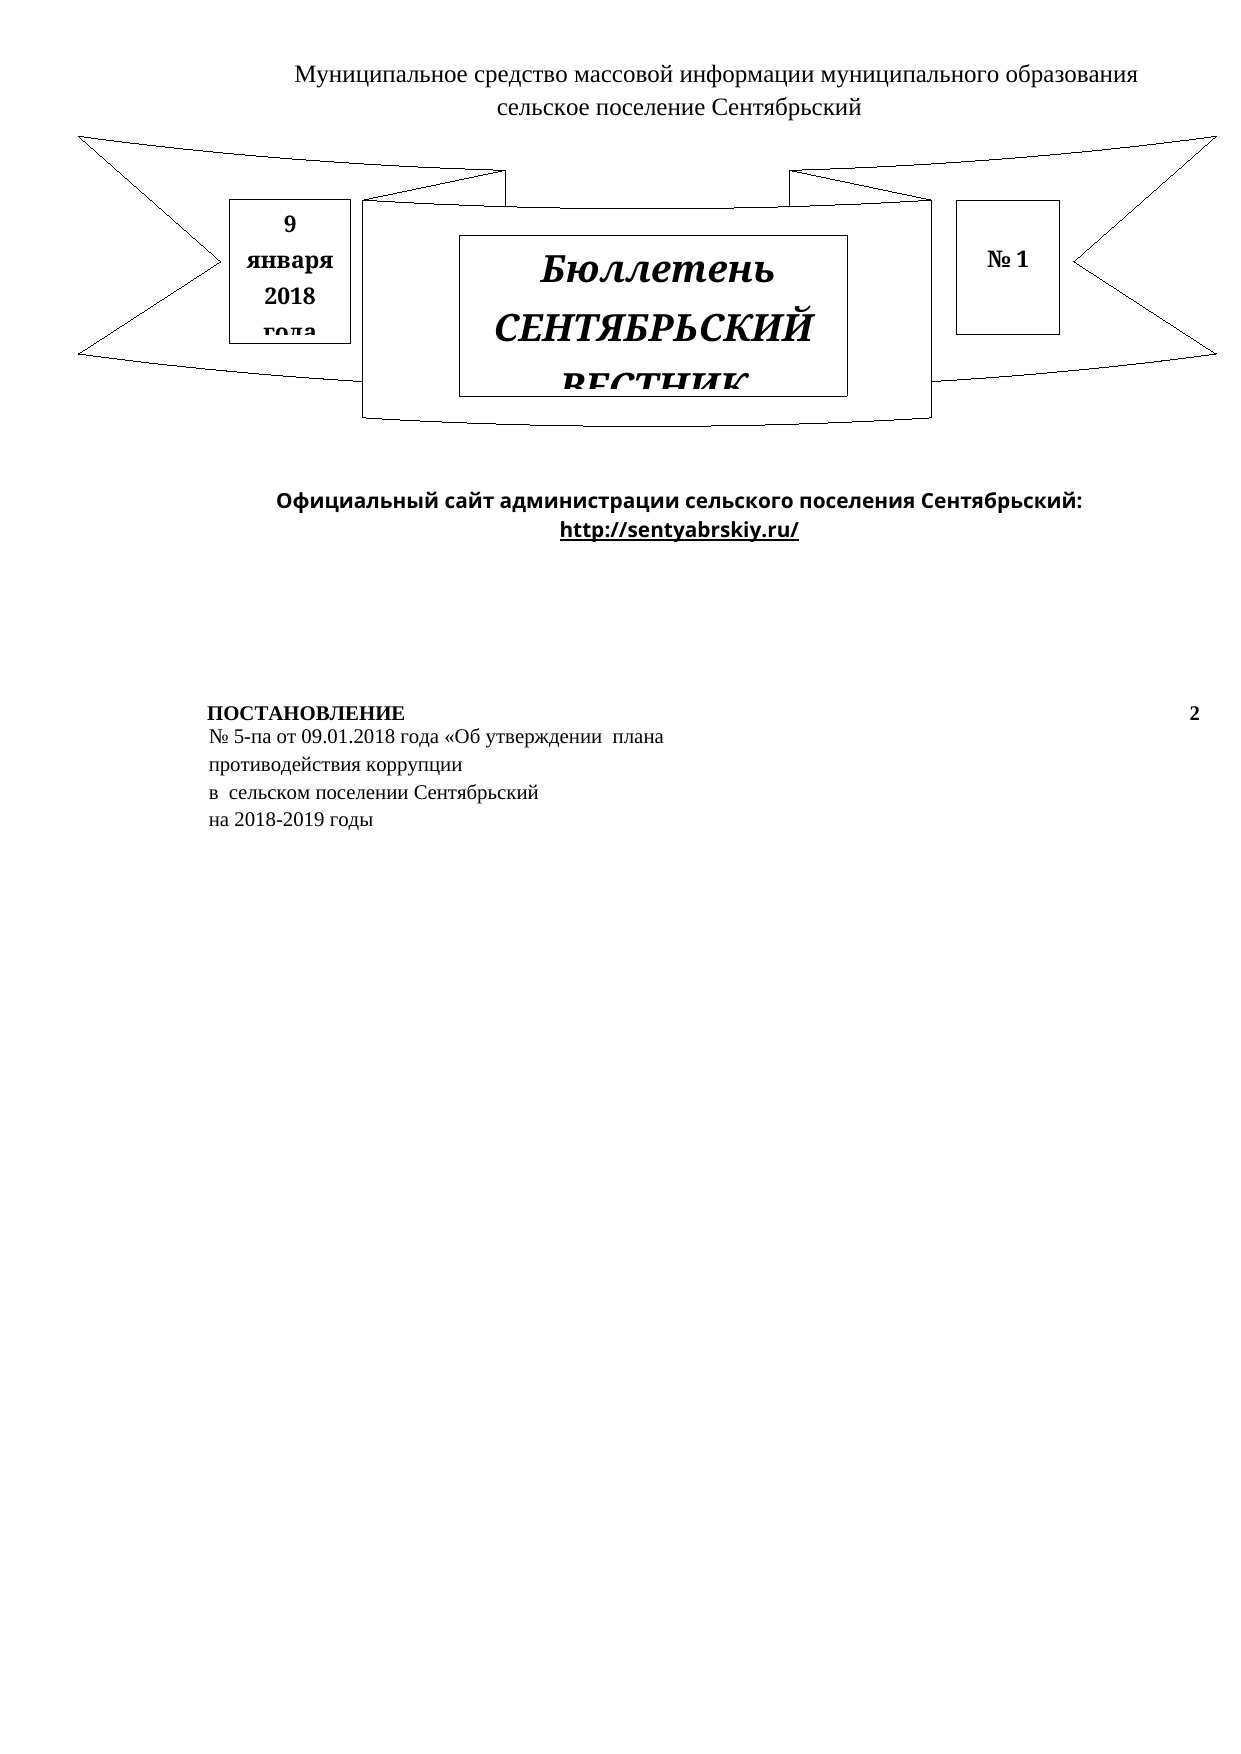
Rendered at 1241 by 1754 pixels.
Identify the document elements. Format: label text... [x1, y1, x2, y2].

text на 2018-2019 годы [177, 807, 1181, 831]
text в сельском поселении Сентябрьский [177, 780, 1181, 804]
text ПОСТАНОВЛЕНИЕ 2 [207, 700, 1181, 724]
text Муниципальное средство массовой информации муниципального образования [251, 59, 1181, 88]
text противодействия коррупции [177, 752, 1181, 776]
text сельское поселение Сентябрьский [177, 92, 1181, 121]
text № 5-па от 09.01.2018 года «Об утверждении плана [177, 724, 1181, 748]
text Официальный сайт администрации сельского поселения Сентябрьский: http://sentyabrskiy.ru/ [177, 486, 1181, 543]
